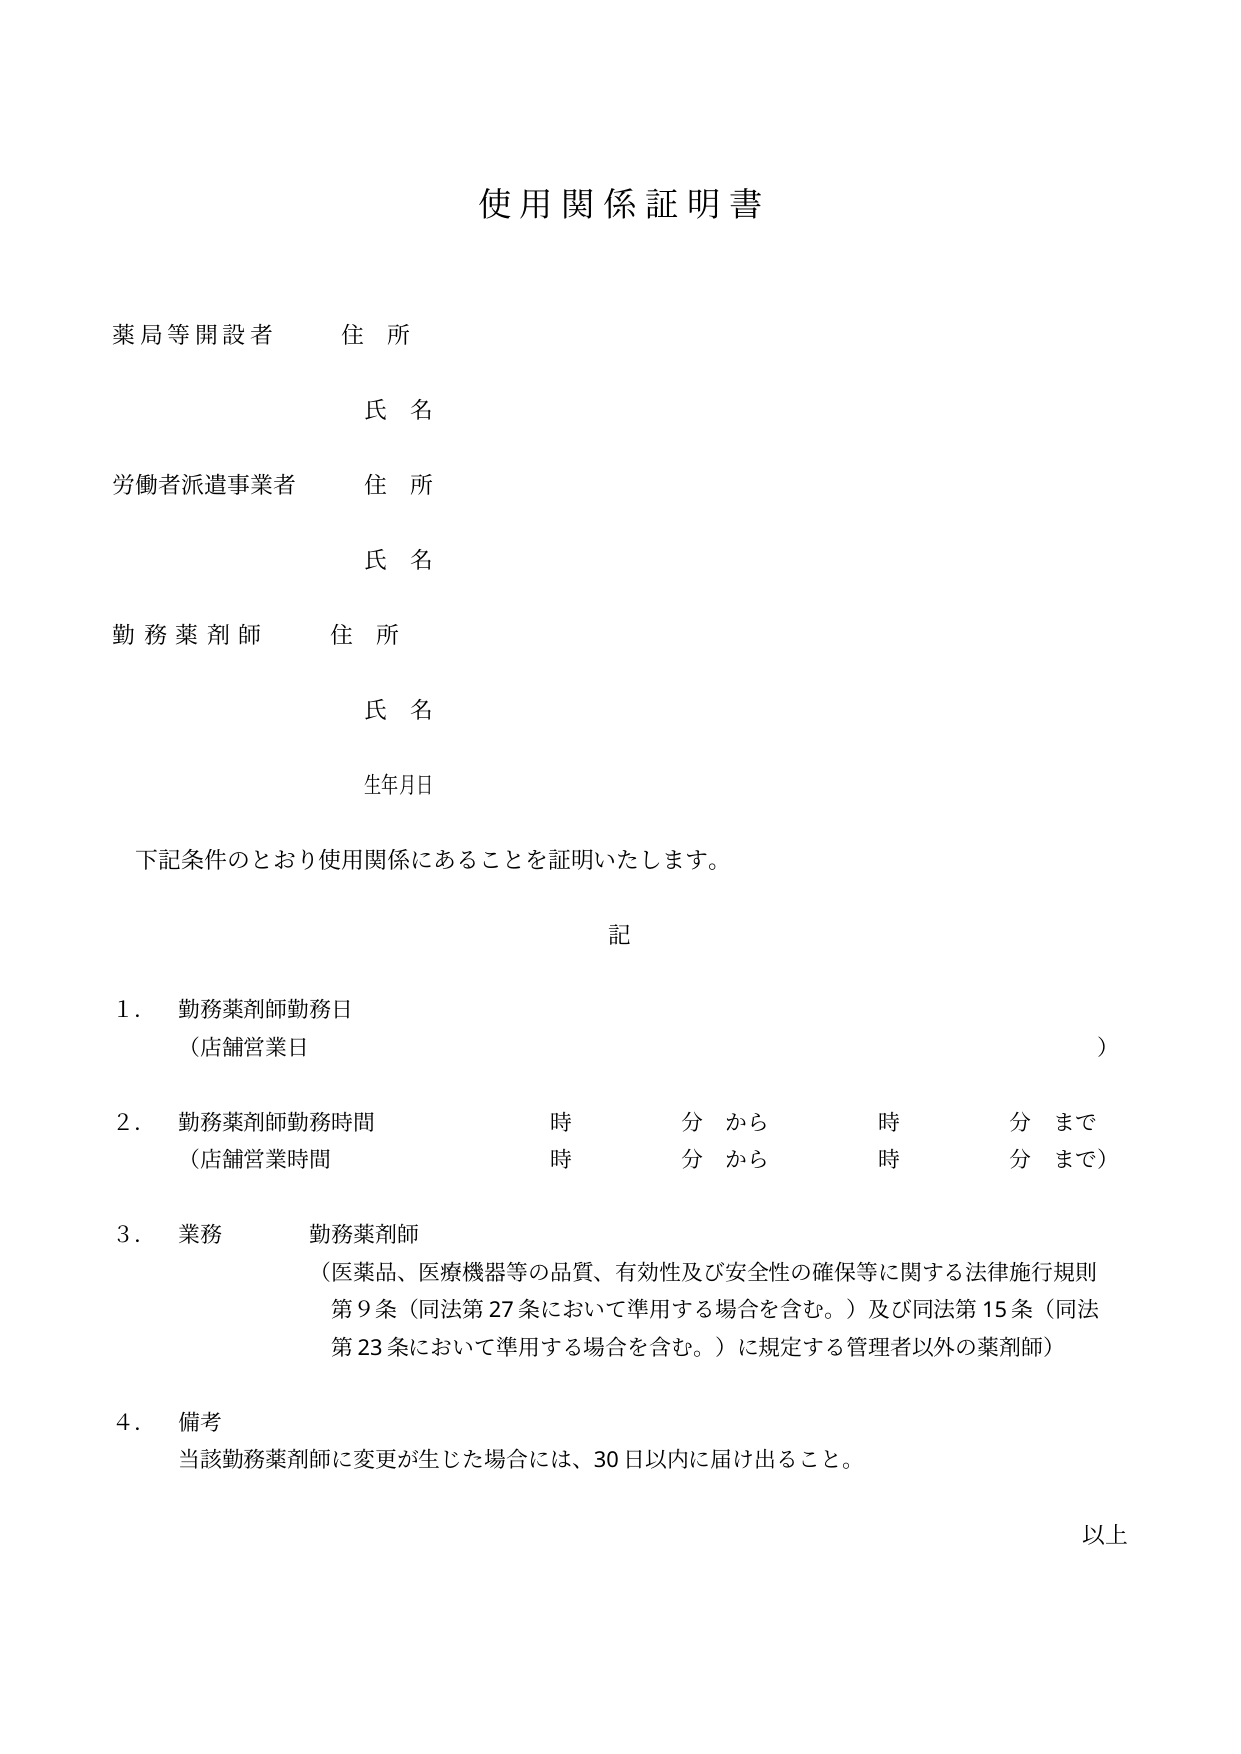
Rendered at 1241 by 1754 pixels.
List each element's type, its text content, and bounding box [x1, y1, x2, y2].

text 以上 [112, 1514, 1128, 1552]
text 労働者派遣事業者 住 所 [112, 464, 1128, 502]
text 第23条において準用する場合を含む。）に規定する管理者以外の薬剤師） [331, 1327, 1128, 1364]
text 氏 名 [112, 389, 1128, 427]
text 氏 名 [112, 689, 1128, 727]
text 使 用 関 係 証 明 書 [112, 164, 1128, 239]
text （医薬品、医療機器等の品質、有効性及び安全性の確保等に関する法律施行規則 [112, 1252, 1128, 1289]
text 薬局等開設者 住 所 [112, 314, 1128, 352]
text 勤務薬剤師 住 所 [112, 614, 1128, 652]
text 生年月日 [112, 764, 1128, 802]
text 第９条（同法第27条において準用する場合を含む。）及び同法第15条（同法 [331, 1289, 1128, 1327]
text ４． 備考 [112, 1402, 1128, 1439]
subtitle 記 [112, 914, 1128, 952]
text （店舗営業日 ） [112, 1027, 1128, 1064]
text 氏 名 [112, 539, 1128, 577]
text １． 勤務薬剤師勤務日 [112, 989, 1128, 1027]
text ２． 勤務薬剤師勤務時間 時 分 から 時 分 まで [112, 1102, 1128, 1139]
text 当該勤務薬剤師に変更が生じた場合には、30日以内に届け出ること。 [112, 1439, 1128, 1477]
text （店舗営業時間 時 分 から 時 分 まで） [112, 1139, 1128, 1177]
text 下記条件のとおり使用関係にあることを証明いたします。 [112, 839, 1128, 877]
text ３． 業務 勤務薬剤師 [112, 1214, 1128, 1252]
